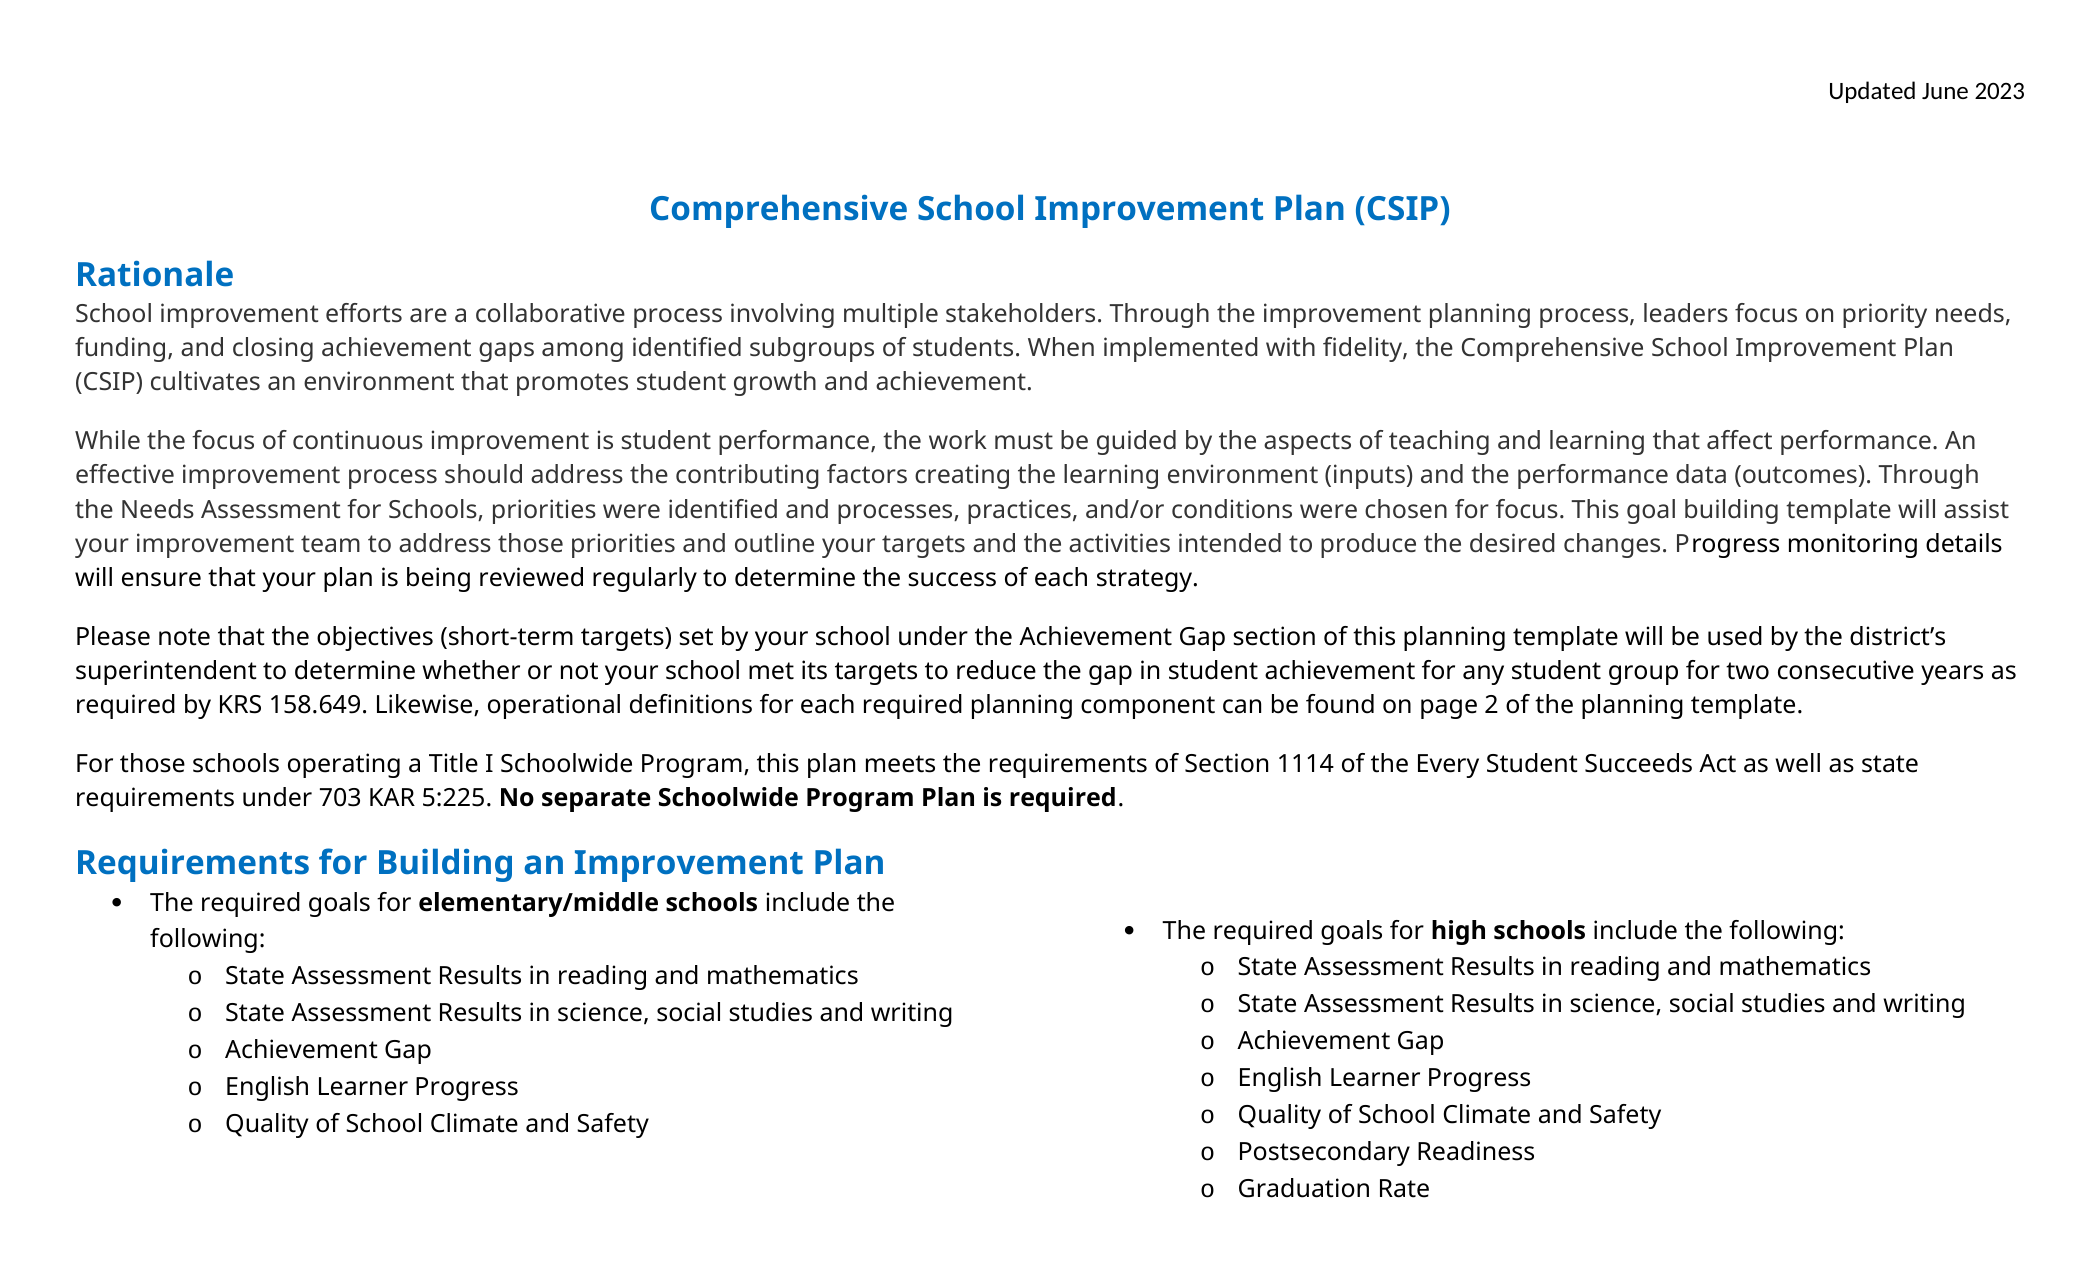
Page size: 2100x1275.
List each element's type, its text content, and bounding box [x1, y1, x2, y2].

list English Learner Progress [187, 1069, 1012, 1103]
list The required goals for elementary/middle schools include the following: [112, 884, 1012, 955]
list English Learner Progress [1200, 1060, 2025, 1094]
subtitle Requirements for Building an Improvement Plan [75, 839, 1012, 884]
list Postsecondary Readiness [1200, 1134, 2025, 1168]
subtitle Rationale [75, 251, 2025, 296]
list Quality of School Climate and Safety [187, 1106, 1012, 1140]
list Quality of School Climate and Safety [1200, 1097, 2025, 1131]
text While the focus of continuous improvement is student performance, the work must be guided by the aspects of teaching and learning that affect performance. An effective improvement process should address the contributing factors creating the learning environment (inputs) and the performance data (outcomes). Through the Needs Assessment for Schools, priorities were identified and processes, practices, and/or conditions were chosen for focus. This goal building template will assist your improvement team to address those priorities and outline your targets and the activities intended to produce the desired changes. Progress monitoring details will ensure that your plan is being reviewed regularly to determine the success of each strategy. [75, 423, 2025, 593]
list The required goals for high schools include the following: [1125, 912, 2025, 946]
list State Assessment Results in reading and mathematics [187, 958, 1012, 992]
list State Assessment Results in reading and mathematics [1200, 949, 2025, 983]
list State Assessment Results in science, social studies and writing [1200, 986, 2025, 1020]
list Achievement Gap [187, 1032, 1012, 1066]
text For those schools operating a Title I Schoolwide Program, this plan meets the requirements of Section 1114 of the Every Student Succeeds Act as well as state requirements under 703 KAR 5:225. No separate Schoolwide Program Plan is required. [75, 746, 2025, 814]
list Graduation Rate [1200, 1171, 2025, 1205]
list State Assessment Results in science, social studies and writing [187, 995, 1012, 1029]
text ​School improvement efforts are a collaborative process involving multiple stakeholders. Through the improvement planning process, leaders focus on priority needs, funding, and closing achievement gaps among identified subgroups of students. When implemented with fidelity, the Comprehensive School Improvement Plan (CSIP) cultivates an environment that promotes student growth and achievement. [1033, 296, 2025, 398]
subtitle Comprehensive School Improvement Plan (CSIP) [75, 184, 2025, 230]
text Please note that the objectives (short-term targets) set by your school under the Achievement Gap section of this planning template will be used by the district’s superintendent to determine whether or not your school met its targets to reduce the gap in student achievement for any student group for two consecutive years as required by KRS 158.649. Likewise, operational definitions for each required planning component can be found on page 2 of the planning template. [75, 618, 2025, 721]
list Achievement Gap [1200, 1023, 2025, 1057]
